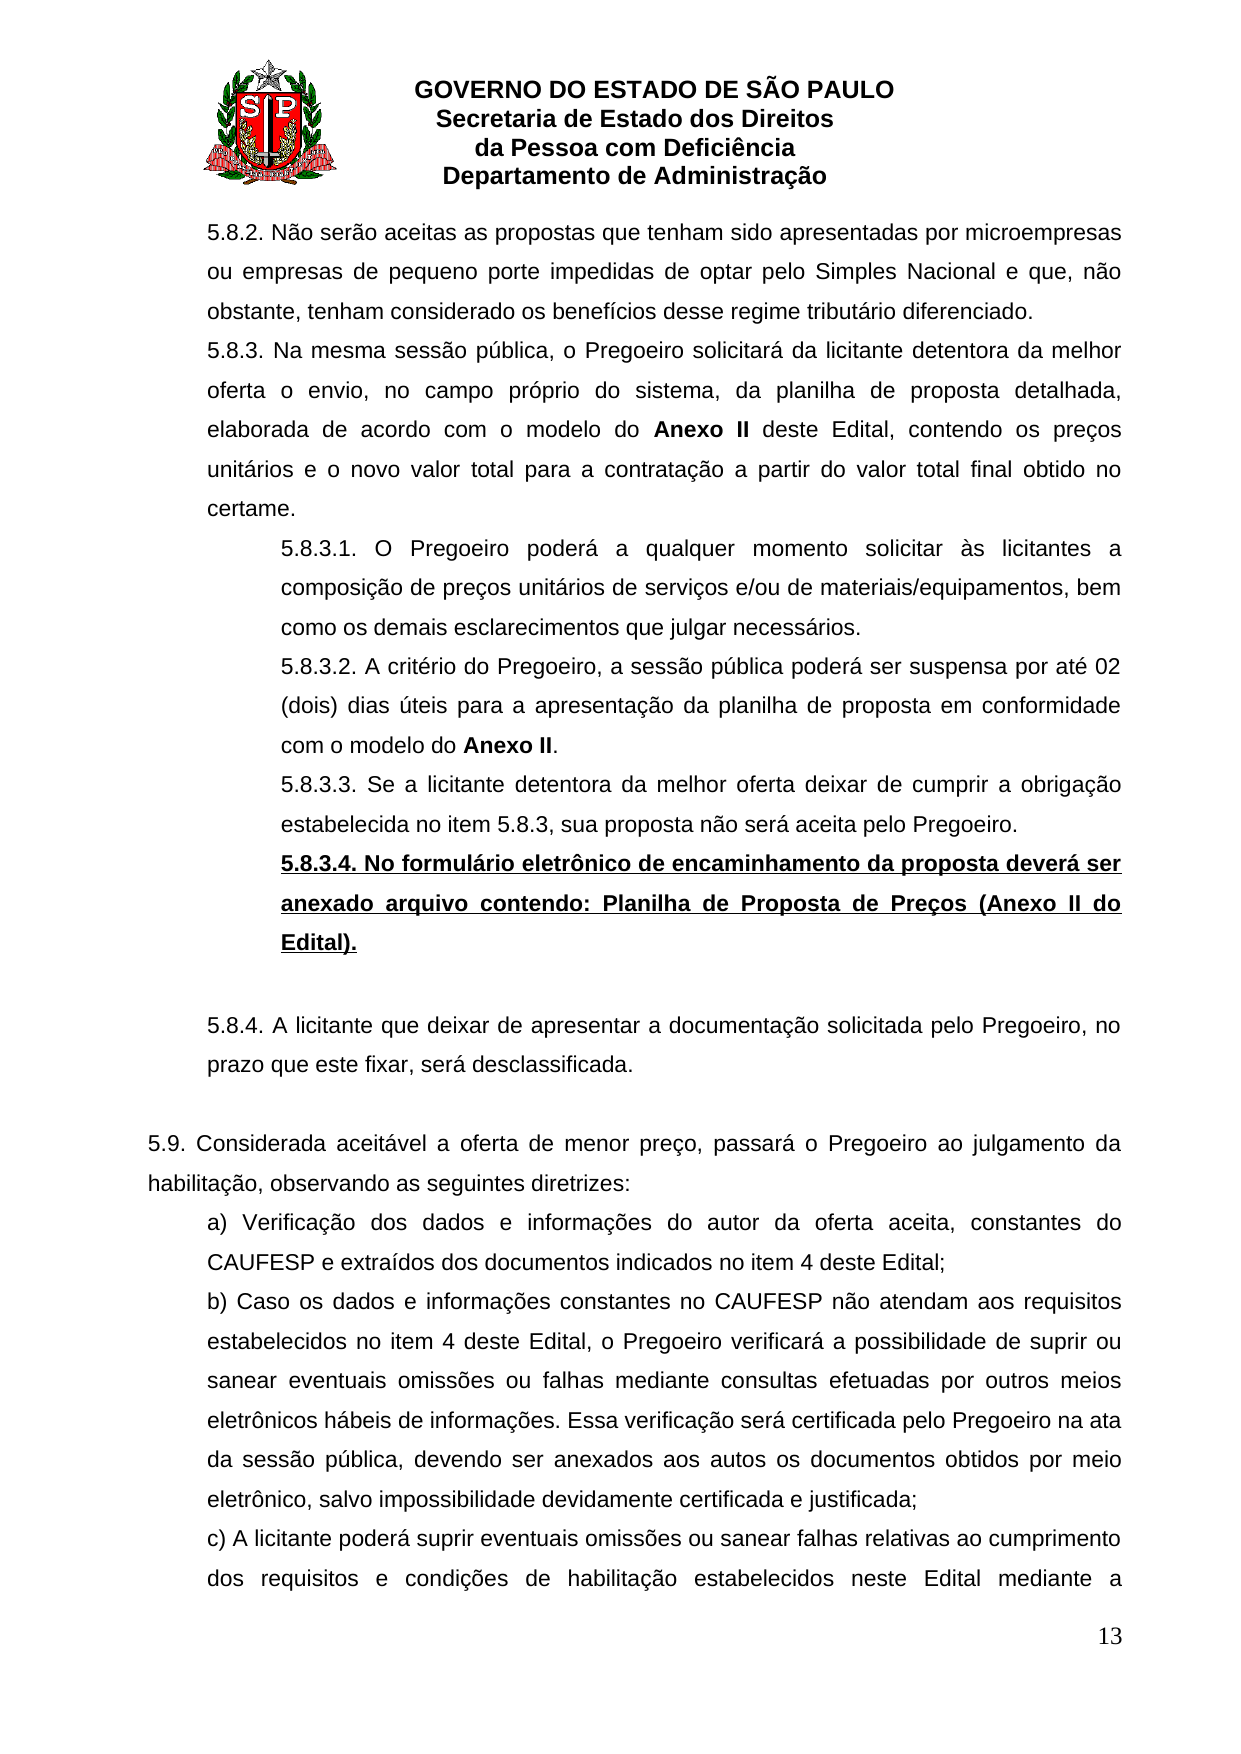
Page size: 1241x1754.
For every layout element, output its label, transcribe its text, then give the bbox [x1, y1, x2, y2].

text 5.8.3.4. No formulário eletrônico de encaminhamento da proposta deverá ser anexado arquivo contendo: Planilha de Proposta de Preços (Anexo II do Edital). [281, 850, 1122, 873]
text b) Caso os dados e informações constantes no CAUFESP não atendam aos requisitos estabelecidos no item 4 deste Edital, o Pregoeiro verificará a possibilidade de suprir ou sanear eventuais omissões ou falhas mediante consultas efetuadas por outros meios eletrônicos hábeis de informações. Essa verificação será certificada pelo Pregoeiro na ata da sessão pública, devendo ser anexados aos autos os documentos obtidos por meio eletrônico, salvo impossibilidade devidamente certificada e justificada; [207, 1288, 1122, 1512]
text a) Verificação dos dados e informações do autor da oferta aceita, constantes do CAUFESP e extraídos dos documentos indicados no item 4 deste Edital; [207, 1209, 1122, 1275]
text 5.8.3.4. No formulário eletrônico de encaminhamento da proposta deverá ser anexado arquivo contendo: Planilha de Proposta de Preços (Anexo II do Edital). [281, 914, 1122, 956]
text 5.8.3.3. Se a licitante detentora da melhor oferta deixar de cumprir a obrigação estabelecida no item 5.8.3, sua proposta não será aceita pelo Pregoeiro. [281, 771, 1122, 837]
text 5.8.2. Não serão aceitas as propostas que tenham sido apresentadas por microempresas ou empresas de pequeno porte impedidas de optar pelo Simples Nacional e que, não obstante, tenham considerado os benefícios desse regime tributário diferenciado. [207, 219, 1122, 324]
text 5.8.3.2. A critério do Pregoeiro, a sessão pública poderá ser suspensa por até 02 (dois) dias úteis para a apresentação da planilha de proposta em conformidade com o modelo do Anexo II. [281, 653, 1122, 758]
text 5.8.4. A licitante que deixar de apresentar a documentação solicitada pelo Pregoeiro, no prazo que este fixar, será desclassificada. [207, 1012, 1122, 1078]
text 5.8.3. Na mesma sessão pública, o Pregoeiro solicitará da licitante detentora da melhor oferta o envio, no campo próprio do sistema, da planilha de proposta detalhada, elaborada de acordo com o modelo do Anexo II deste Edital, contendo os preços unitários e o novo valor total para a contratação a partir do valor total final obtido no certame. [207, 337, 1122, 521]
text 5.8.3.4. No formulário eletrônico de encaminhamento da proposta deverá ser anexado arquivo contendo: Planilha de Proposta de Preços (Anexo II do Edital). [281, 874, 1122, 913]
picture [202, 56, 337, 187]
text 5.9. Considerada aceitável a oferta de menor preço, passará o Pregoeiro ao julgamento da habilitação, observando as seguintes diretrizes: [148, 1130, 1122, 1196]
text 5.8.3.1. O Pregoeiro poderá a qualquer momento solicitar às licitantes a composição de preços unitários de serviços e/ou de materiais/equipamentos, bem como os demais esclarecimentos que julgar necessários. [281, 534, 1122, 640]
